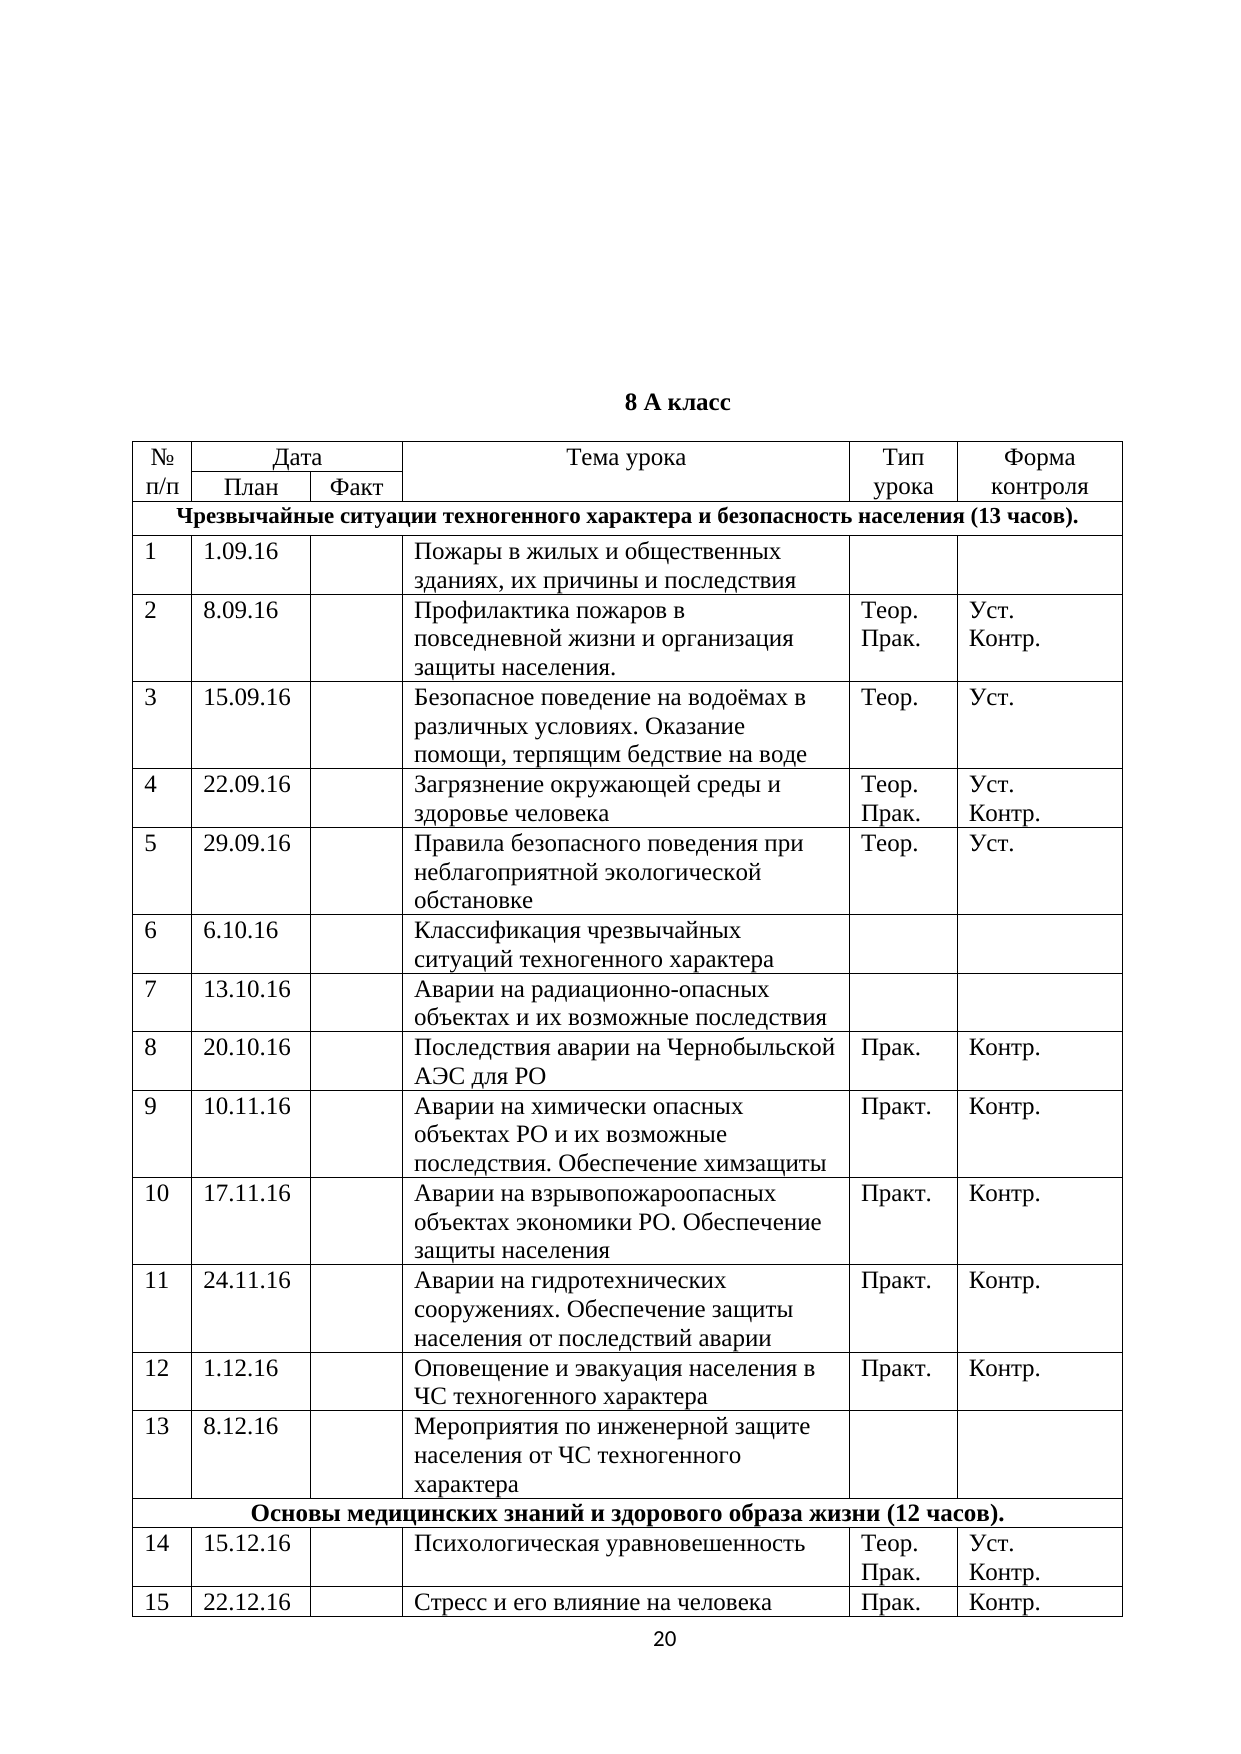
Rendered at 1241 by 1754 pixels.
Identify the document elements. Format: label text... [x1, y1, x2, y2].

table_cell Прак. [850, 1032, 957, 1090]
table_cell [850, 915, 957, 973]
table_cell 1 [133, 536, 191, 594]
table_cell 10 [133, 1178, 191, 1264]
table_cell 5 [133, 828, 191, 914]
table_cell 15 [133, 1587, 191, 1616]
table_header Тема урока [403, 442, 849, 501]
table_cell Практ. [850, 1353, 957, 1410]
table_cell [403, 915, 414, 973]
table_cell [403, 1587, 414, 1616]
table_cell 8.09.16 [192, 595, 310, 681]
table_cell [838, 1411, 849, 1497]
table_cell 7 [133, 974, 191, 1031]
table_cell Практ. [850, 1178, 957, 1264]
table_cell 17.11.16 [192, 1178, 310, 1264]
table_cell 13 [133, 1411, 191, 1497]
table_cell Контр. [958, 1265, 1122, 1352]
table_cell Теор. Прак. [850, 595, 957, 681]
table_cell 29.09.16 [192, 828, 310, 914]
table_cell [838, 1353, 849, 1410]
table_cell 20.10.16 [192, 1032, 310, 1090]
table_cell Чрезвычайные ситуации техногенного характера и безопасность населения (13 часов). [133, 502, 1122, 535]
table_cell [311, 828, 402, 914]
table_cell Психологическая уравновешенность [403, 1528, 849, 1586]
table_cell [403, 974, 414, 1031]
table_cell 8 [133, 1032, 191, 1090]
table_cell 24.11.16 [192, 1265, 310, 1352]
table_cell [311, 1178, 402, 1264]
table_cell 6 [133, 915, 191, 973]
table_cell 14 [133, 1528, 191, 1586]
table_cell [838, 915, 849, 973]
table_cell [311, 915, 402, 973]
table_header Дата [192, 442, 402, 471]
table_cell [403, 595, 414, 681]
table_cell [311, 1587, 402, 1616]
table_cell 22.12.16 [192, 1587, 310, 1616]
table_cell 2 [133, 595, 191, 681]
table_cell 6.10.16 [192, 915, 310, 973]
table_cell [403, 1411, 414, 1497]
table_cell Теор. Прак. [850, 1528, 957, 1586]
table_cell Практ. [850, 1091, 957, 1177]
table_cell 1.12.16 [192, 1353, 310, 1410]
table_cell 22.09.16 [192, 769, 310, 827]
table_cell [311, 682, 402, 768]
table_cell [850, 974, 957, 1031]
table_cell [850, 536, 957, 594]
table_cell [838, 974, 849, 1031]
table_cell Теор. [850, 828, 957, 914]
table_cell 3 [133, 682, 191, 768]
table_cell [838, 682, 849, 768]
table_cell Контр. [958, 1178, 1122, 1264]
table_cell Контр. [958, 1353, 1122, 1410]
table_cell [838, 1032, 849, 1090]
table_cell [850, 1411, 957, 1497]
table_cell План [192, 472, 310, 501]
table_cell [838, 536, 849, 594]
table_cell [311, 536, 402, 594]
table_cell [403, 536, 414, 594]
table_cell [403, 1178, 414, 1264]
table_cell [311, 1091, 402, 1177]
table_cell Практ. [850, 1265, 957, 1352]
table_cell [958, 1411, 1122, 1497]
table_cell [311, 1265, 402, 1352]
table_cell [311, 1411, 402, 1497]
table_header Тип урока [850, 442, 957, 501]
table_cell 15.12.16 [192, 1528, 310, 1586]
text 8 А класс [203, 387, 1152, 416]
table_cell [958, 974, 1122, 1031]
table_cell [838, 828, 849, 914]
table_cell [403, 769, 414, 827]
table_cell 10.11.16 [192, 1091, 310, 1177]
table_header № п/п [133, 442, 191, 501]
table_cell Уст. [958, 682, 1122, 768]
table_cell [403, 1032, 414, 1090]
table_cell Основы медицинских знаний и здорового образа жизни (12 часов). [133, 1499, 1122, 1527]
table_cell Уст. Контр. [958, 769, 1122, 827]
table_cell Факт [311, 472, 402, 501]
table_cell [311, 1032, 402, 1090]
table_cell Контр. [958, 1091, 1122, 1177]
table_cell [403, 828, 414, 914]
table_cell 13.10.16 [192, 974, 310, 1031]
table_header Форма контроля [958, 442, 1122, 501]
table_cell [311, 1528, 402, 1586]
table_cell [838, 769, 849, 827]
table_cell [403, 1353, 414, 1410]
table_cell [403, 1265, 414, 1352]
table_cell Контр. [958, 1032, 1122, 1090]
table_cell Прак. [850, 1587, 957, 1616]
table_cell [311, 974, 402, 1031]
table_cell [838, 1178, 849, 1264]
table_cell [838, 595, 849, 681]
table_cell [311, 1353, 402, 1410]
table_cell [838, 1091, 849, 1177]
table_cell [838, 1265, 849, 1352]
table_cell Теор. [850, 682, 957, 768]
table_cell [311, 595, 402, 681]
table_cell Теор. Прак. [850, 769, 957, 827]
table_cell Уст. Контр. [958, 1528, 1122, 1586]
table_cell 8.12.16 [192, 1411, 310, 1497]
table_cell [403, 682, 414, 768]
table_cell 15.09.16 [192, 682, 310, 768]
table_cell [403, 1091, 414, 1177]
table_cell Контр. [958, 1587, 1122, 1616]
table_cell [958, 915, 1122, 973]
table_cell Уст. Контр. [958, 595, 1122, 681]
table_cell [311, 769, 402, 827]
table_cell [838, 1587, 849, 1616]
table_cell 4 [133, 769, 191, 827]
table_cell 1.09.16 [192, 536, 310, 594]
table_cell 9 [133, 1091, 191, 1177]
table_cell 12 [133, 1353, 191, 1410]
table_cell Уст. [958, 828, 1122, 914]
table_cell [958, 536, 1122, 594]
table_cell 11 [133, 1265, 191, 1352]
